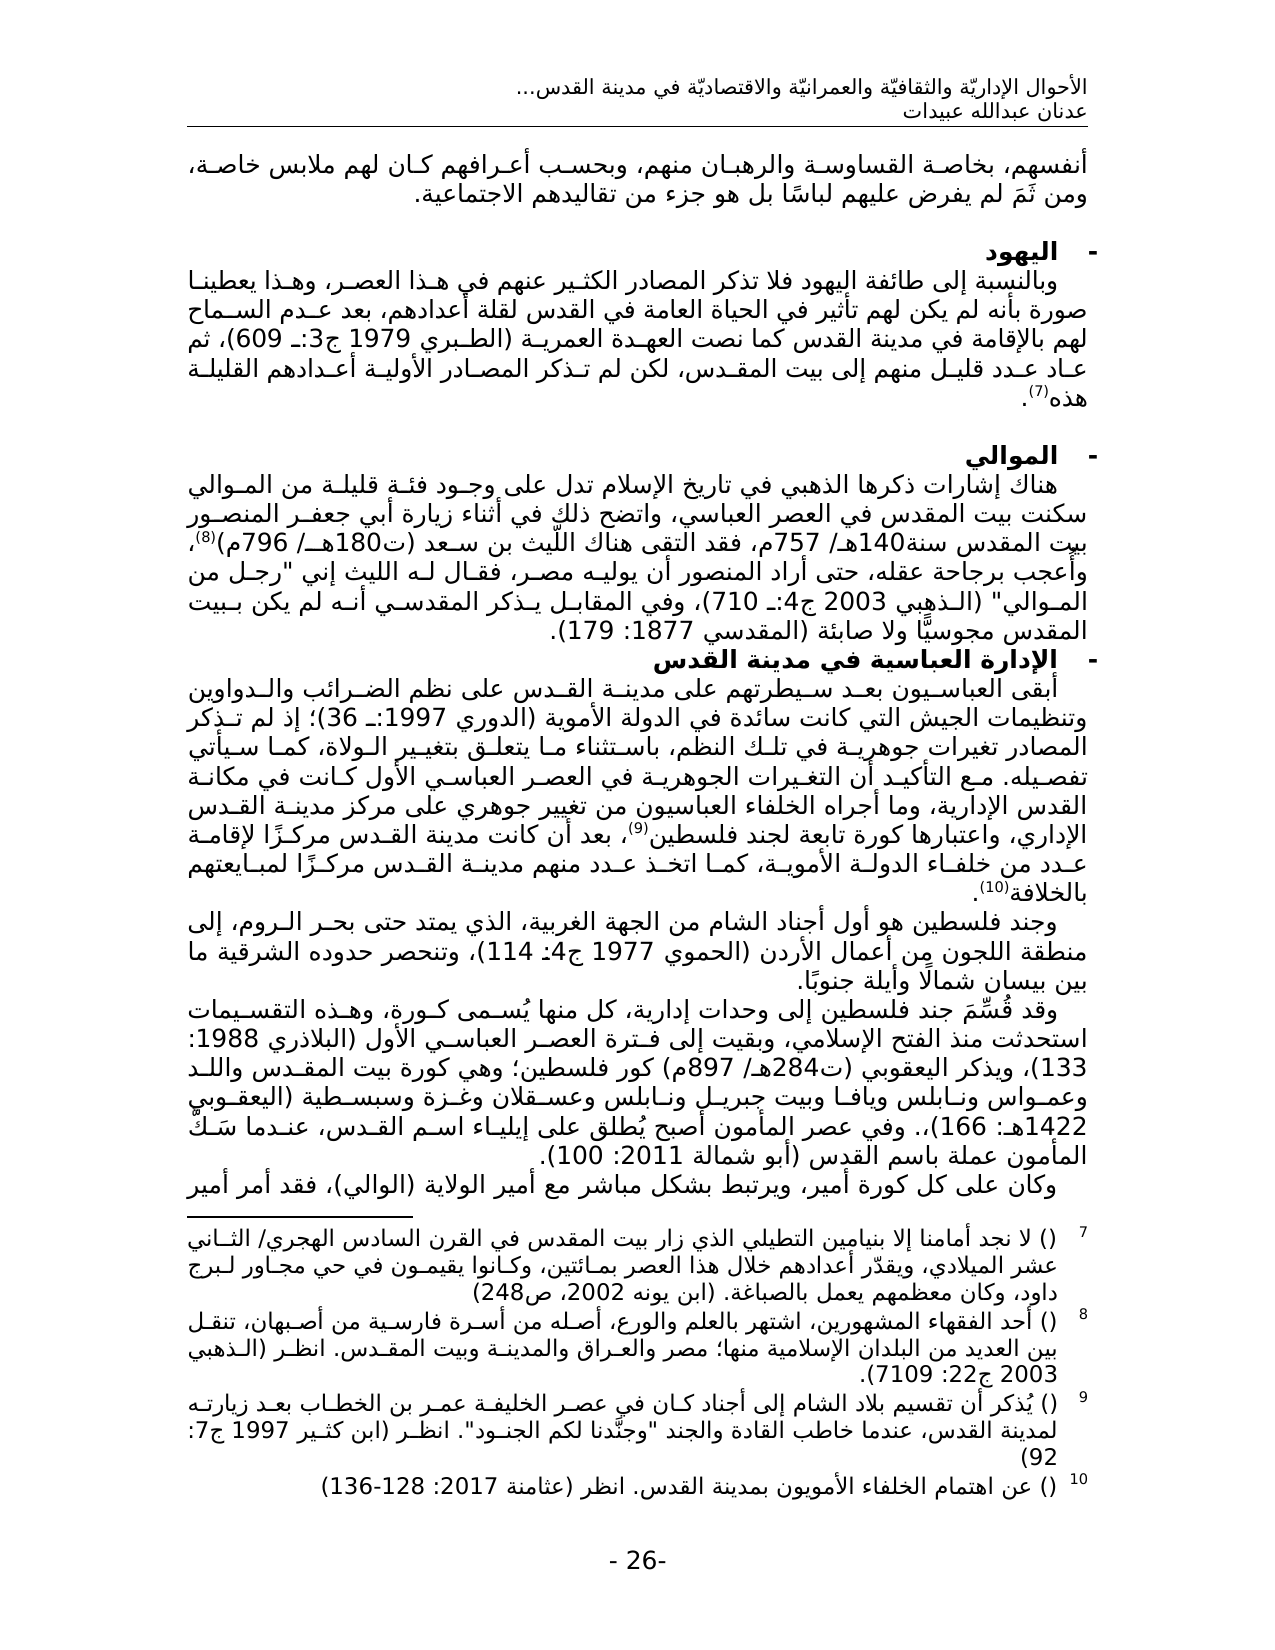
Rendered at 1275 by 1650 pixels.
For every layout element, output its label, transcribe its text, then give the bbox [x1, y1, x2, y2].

list الموالي [187, 441, 1088, 470]
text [187, 150, 1088, 208]
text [187, 1170, 1088, 1199]
text أبقى العباسيون بعد سيطرتهم على مدينة القدس على نظم الضرائب والدواوين وتنظيمات الجيش التي كانت سائدة في الدولة الأموية (الدوري 1997: 36)؛ إذ لم تذكر المصادر تغيرات جوهرية في تلك النظم، باستثناء ما يتعلق بتغيير الولاة، كما سيأتي تفصيله. مع التأكيد أن التغيرات الجوهرية في العصر العباسي الأول كانت في مكانة القدس الإدارية، وما أجراه الخلفاء العباسيون من تغيير جوهري على مركز مدينة القدس الإداري، واعتبارها كورة تابعة لجند فلسطين()، بعد أن كانت مدينة القدس مركزًا لإقامة عدد من خلفاء الدولة الأموية، كما اتخذ عدد منهم مدينة القدس مركزًا لمبايعتهم بالخلافة(). [187, 674, 1088, 907]
text وقد قُسِّمَ جند فلسطين إلى وحدات إدارية، كل منها يُسمى كورة، وهذه التقسيمات استحدثت منذ الفتح الإسلامي، وبقيت إلى فترة العصر العباسي الأول (البلاذري 1988: 133)، ويذكر اليعقوبي (ت284هـ/ 897م) كور فلسطين؛ وهي كورة بيت المقدس واللد وعمواس ونابلس ويافا وبيت جبريل ونابلس وعسقلان وغزة وسبسطية (اليعقوبي 1422هـ: 166)،. وفي عصر المأمون أصبح يُطلق على إيلياء اسم القدس، عندما سَكَّ المأمون عملة باسم القدس (أبو شمالة 2011: 100). [187, 995, 1088, 1170]
text وبالنسبة إلى طائفة اليهود فلا تذكر المصادر الكثير عنهم في هذا العصر، وهذا يعطينا صورة بأنه لم يكن لهم تأثير في الحياة العامة في القدس لقلة أعدادهم، بعد عدم السماح لهم بالإقامة في مدينة القدس كما نصت العهدة العمرية (الطبري 1979 ج3: 609)، ثم عاد عدد قليل منهم إلى بيت المقدس، لكن لم تذكر المصادر الأولية أعدادهم القليلة هذه(). [187, 266, 1088, 412]
text وجند فلسطين هو أول أجناد الشام من الجهة الغربية، الذي يمتد حتى بحر الروم، إلى منطقة اللجون من أعمال الأردن (الحموي 1977 ج4: 114)، وتنحصر حدوده الشرقية ما بين بيسان شمالًا وأيلة جنوبًا. [187, 907, 1088, 995]
list اليهود [187, 237, 1088, 266]
list الإدارة العباسية في مدينة القدس [187, 645, 1088, 674]
text هناك إشارات ذكرها الذهبي في تاريخ الإسلام تدل على وجود فئة قليلة من الموالي سكنت بيت المقدس في العصر العباسي، واتضح ذلك في أثناء زيارة أبي جعفر المنصور بيت المقدس سنة140هـ/ 757م، فقد التقى هناك اللّيث بن سعد (ت180هـ/ 796م)()، وأُعجب برجاحة عقله، حتى أراد المنصور أن يوليه مصر، فقال له الليث إني "رجل من الموالي" (الذهبي 2003 ج4: 710)، وفي المقابل يذكر المقدسي أنه لم يكن ببيت المقدس مجوسيًّا ولا صابئة (المقدسي 1877: 179). [187, 470, 1088, 645]
